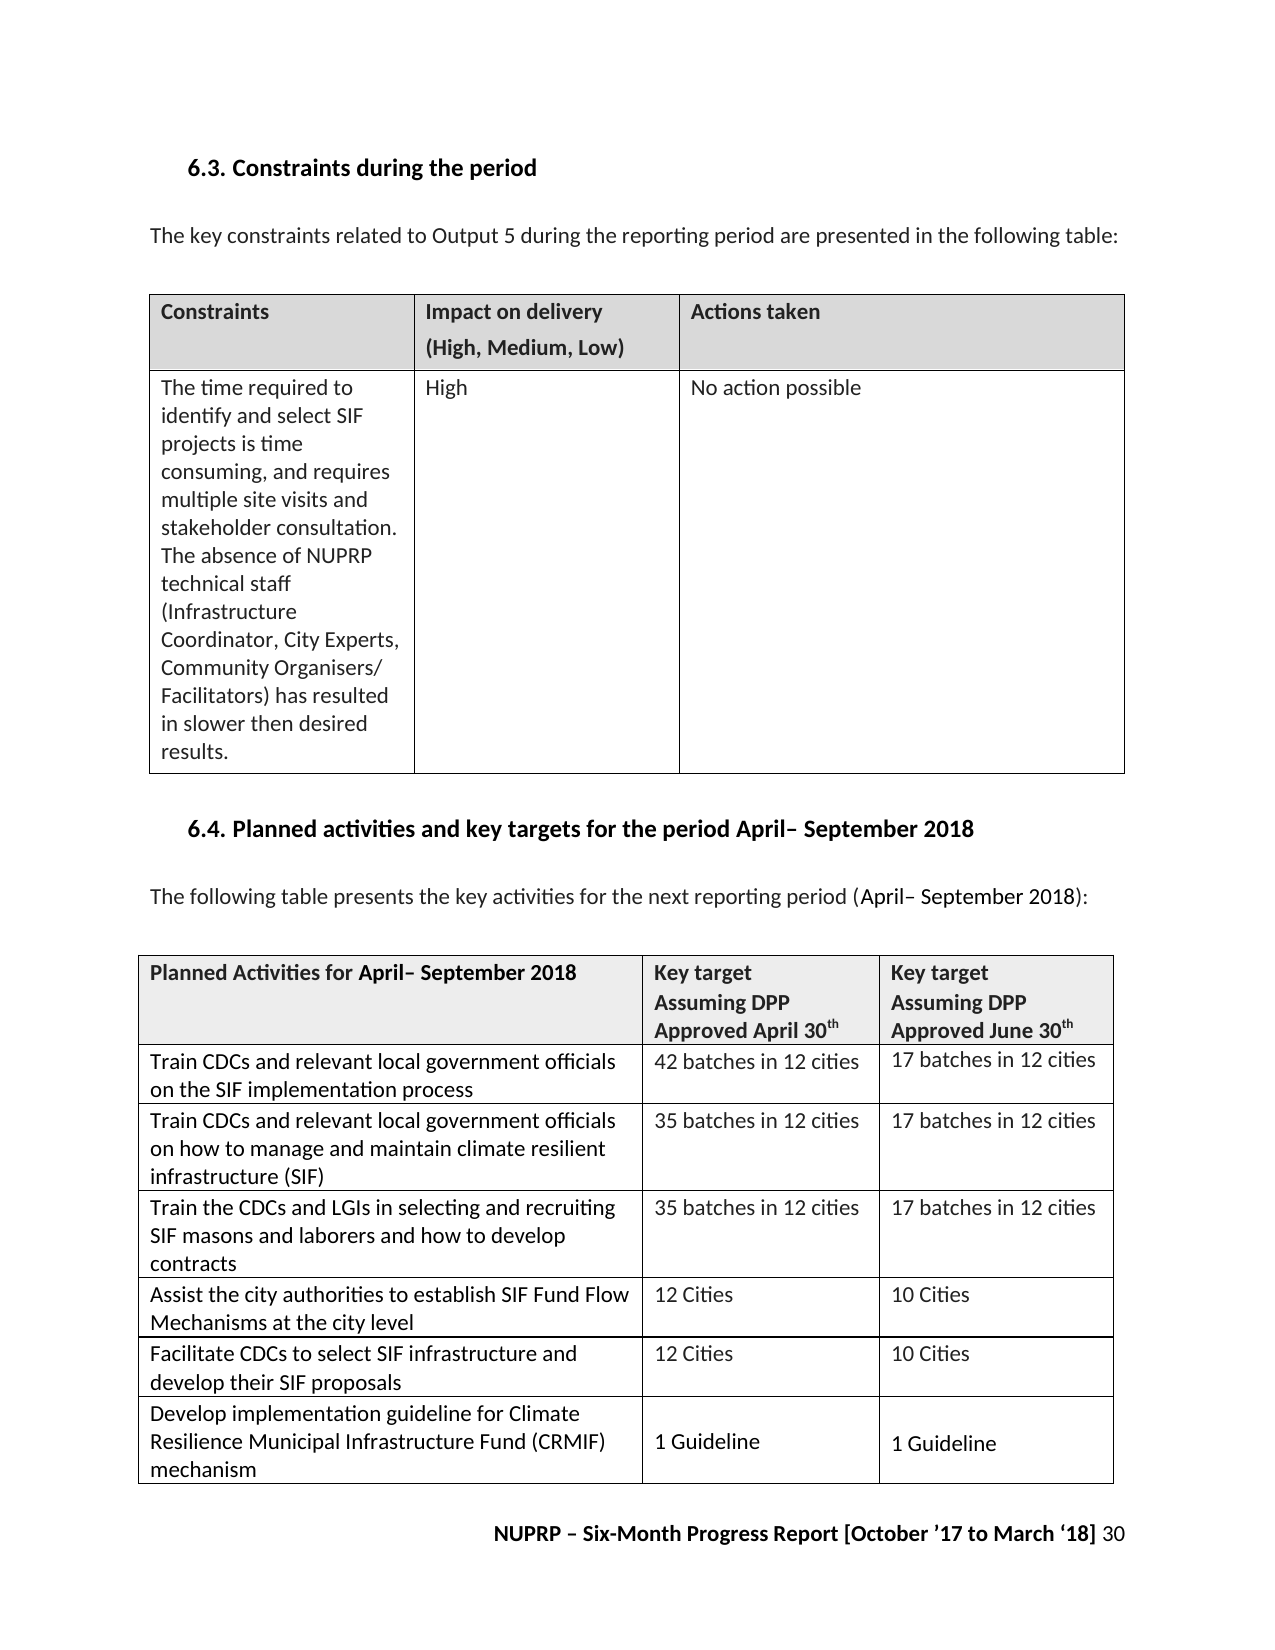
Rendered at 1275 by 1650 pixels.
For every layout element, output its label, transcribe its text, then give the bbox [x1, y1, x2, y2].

table_header Key target Assuming DPP Approved June 30th [880, 956, 1113, 1044]
table_cell 17 batches in 12 cities [880, 1104, 1113, 1190]
table_header Planned Activities for April– September 2018 [139, 956, 642, 1044]
table_header Constraints [150, 295, 414, 369]
table_header Key target Assuming DPP Approved April 30th [643, 956, 879, 1044]
table_cell 42 batches in 12 cities [643, 1045, 879, 1103]
table_cell 17 batches in 12 cities [880, 1045, 1113, 1103]
table_cell Train CDCs and relevant local government officials on how to manage and maintain climate resilient infrastructure (SIF) [139, 1104, 642, 1190]
table_header Actions taken [680, 295, 1124, 369]
table_cell The time required to identify and select SIF projects is time consuming, and requires multiple site visits and stakeholder consultation. The absence of NUPRP technical staff (Infrastructure Coordinator, City Experts, Community Organisers/ Facilitators) has resulted in slower then desired results. [150, 371, 414, 773]
table_cell Train the CDCs and LGIs in selecting and recruiting SIF masons and laborers and how to develop contracts [139, 1191, 642, 1277]
table_cell 10 Cities [880, 1278, 1113, 1336]
table_cell No action possible [680, 371, 1124, 773]
table_cell High [415, 371, 679, 773]
table_cell 10 Cities [880, 1338, 1113, 1396]
table_cell 1 Guideline [880, 1397, 1113, 1483]
text The following table presents the key activities for the next reporting period (April– September 2018): [150, 882, 1125, 910]
subtitle Planned activities and key targets for the period April– September 2018 [187, 813, 1125, 843]
table_cell 1 Guideline [643, 1397, 879, 1483]
table_cell Assist the city authorities to establish SIF Fund Flow Mechanisms at the city level [139, 1278, 642, 1336]
table_cell Develop implementation guideline for Climate Resilience Municipal Infrastructure Fund (CRMIF) mechanism [139, 1397, 642, 1483]
table_cell 12 Cities [643, 1338, 879, 1396]
table_cell 12 Cities [643, 1278, 879, 1336]
table_header Impact on delivery (High, Medium, Low) [415, 295, 679, 369]
subtitle Constraints during the period [187, 152, 1125, 183]
table_cell 35 batches in 12 cities [643, 1191, 879, 1277]
table_cell 35 batches in 12 cities [643, 1104, 879, 1190]
table_cell Train CDCs and relevant local government officials on the SIF implementation process [139, 1045, 642, 1103]
table_cell Facilitate CDCs to select SIF infrastructure and develop their SIF proposals [139, 1338, 642, 1396]
table_cell 17 batches in 12 cities [880, 1191, 1113, 1277]
text The key constraints related to Output 5 during the reporting period are presented in the following table: [150, 221, 1125, 249]
